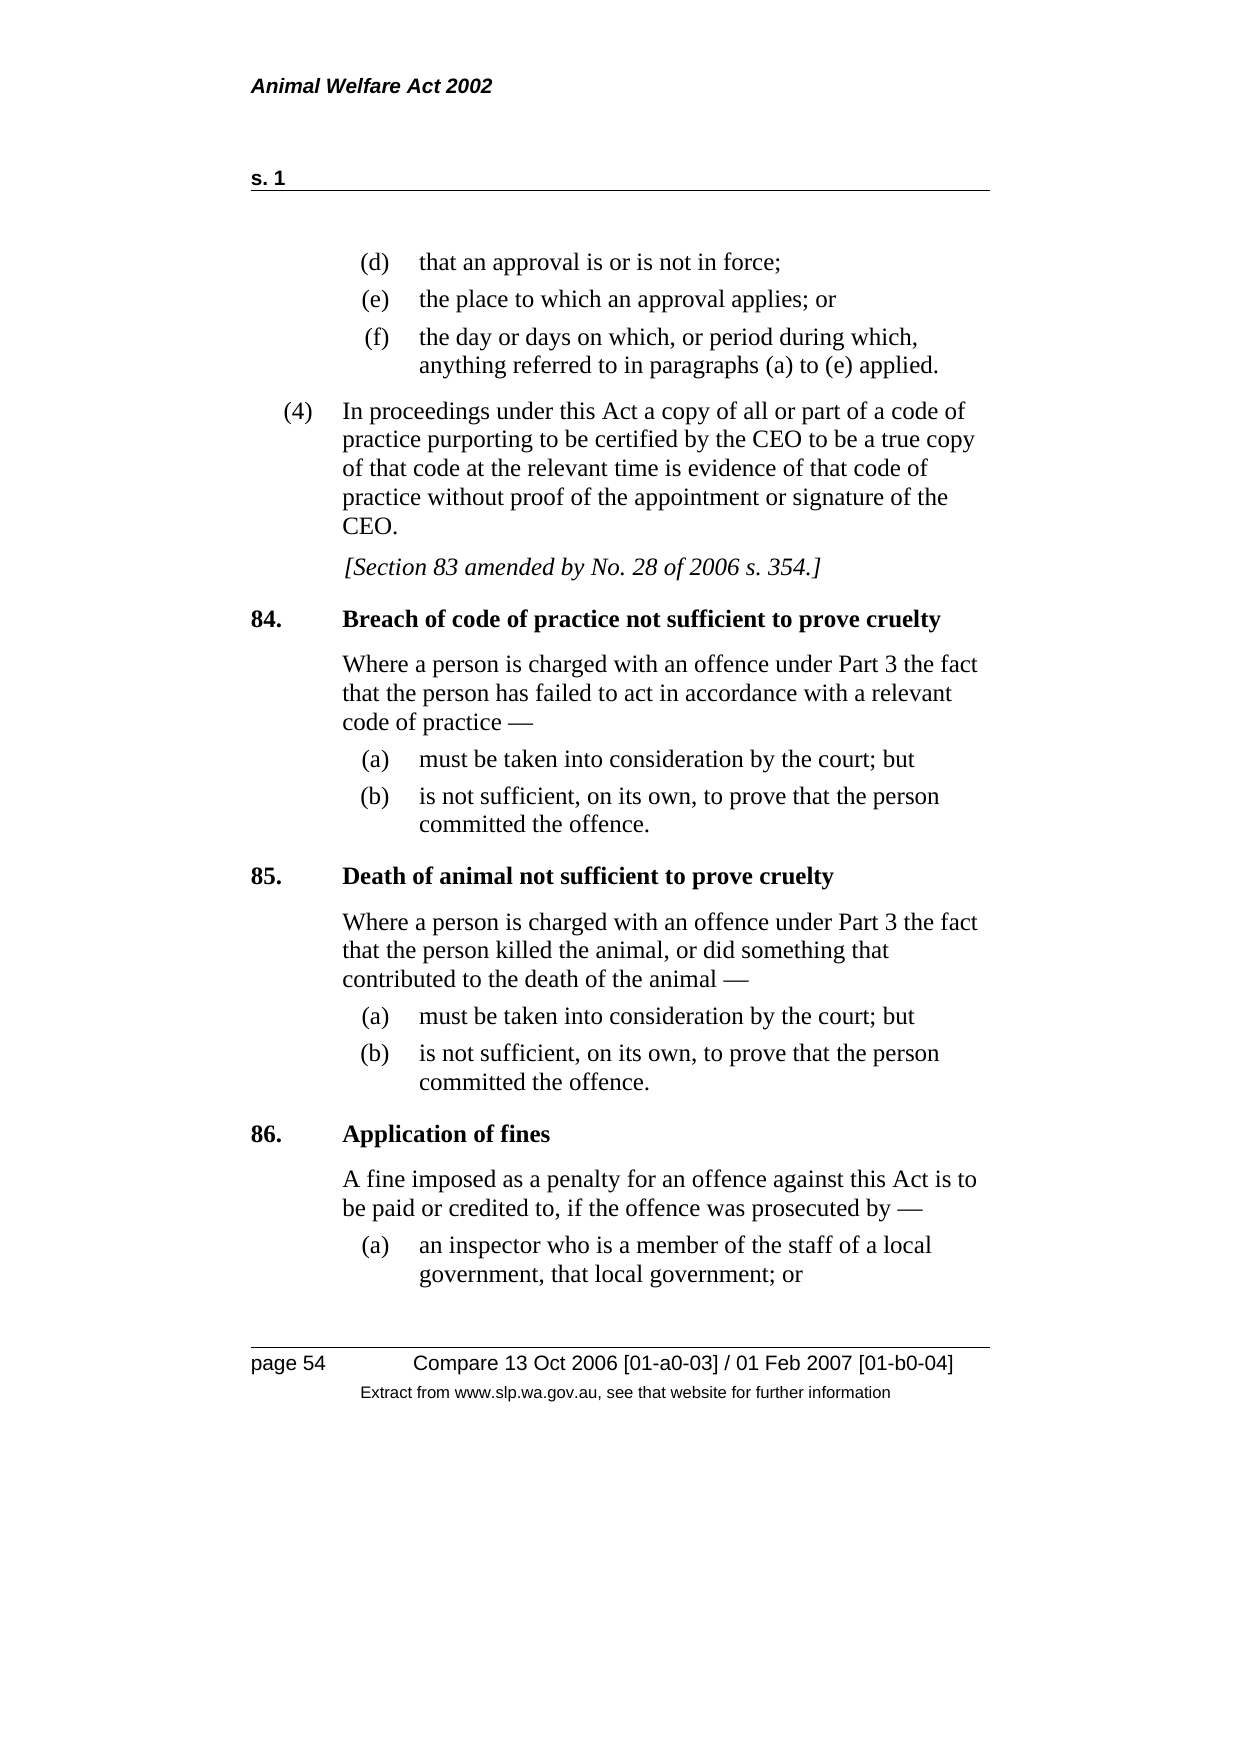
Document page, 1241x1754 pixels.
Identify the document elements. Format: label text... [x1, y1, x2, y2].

text (a) must be taken into consideration by the court; but [251, 1001, 990, 1030]
text Where a person is charged with an offence under Part 3 the fact that the person has failed to act in accordance with a relevant code of practice — [251, 649, 990, 735]
text [Section 83 amended by No. 28 of 2006 s. 354.] [251, 552, 990, 581]
text (a) an inspector who is a member of the staff of a local government, that local government; or [251, 1230, 990, 1287]
subtitle 85. Death of animal not sufficient to prove cruelty [251, 861, 990, 890]
text (e) the place to which an approval applies; or [251, 284, 990, 313]
text (d) that an approval is or is not in force; [251, 247, 990, 276]
subtitle 84. Breach of code of practice not sufficient to prove cruelty [251, 604, 990, 632]
text Where a person is charged with an offence under Part 3 the fact that the person killed the animal, or did something that contributed to the death of the animal — [251, 907, 990, 993]
text (4) In proceedings under this Act a copy of all or part of a code of practice purporting to be certified by the CEO to be a true copy of that code at the relevant time is evidence of that code of practice without proof of the appointment or signature of the CEO. [251, 396, 990, 539]
subtitle 86. Application of fines [251, 1119, 990, 1147]
text (b) is not sufficient, on its own, to prove that the person committed the offence. [251, 1038, 990, 1096]
text (b) is not sufficient, on its own, to prove that the person committed the offence. [251, 781, 990, 838]
text (f) the day or days on which, or period during which, anything referred to in paragraphs (a) to (e) applied. [251, 322, 990, 379]
text A fine imposed as a penalty for an offence against this Act is to be paid or credited to, if the offence was prosecuted by — [251, 1164, 990, 1222]
text (a) must be taken into consideration by the court; but [251, 744, 990, 772]
